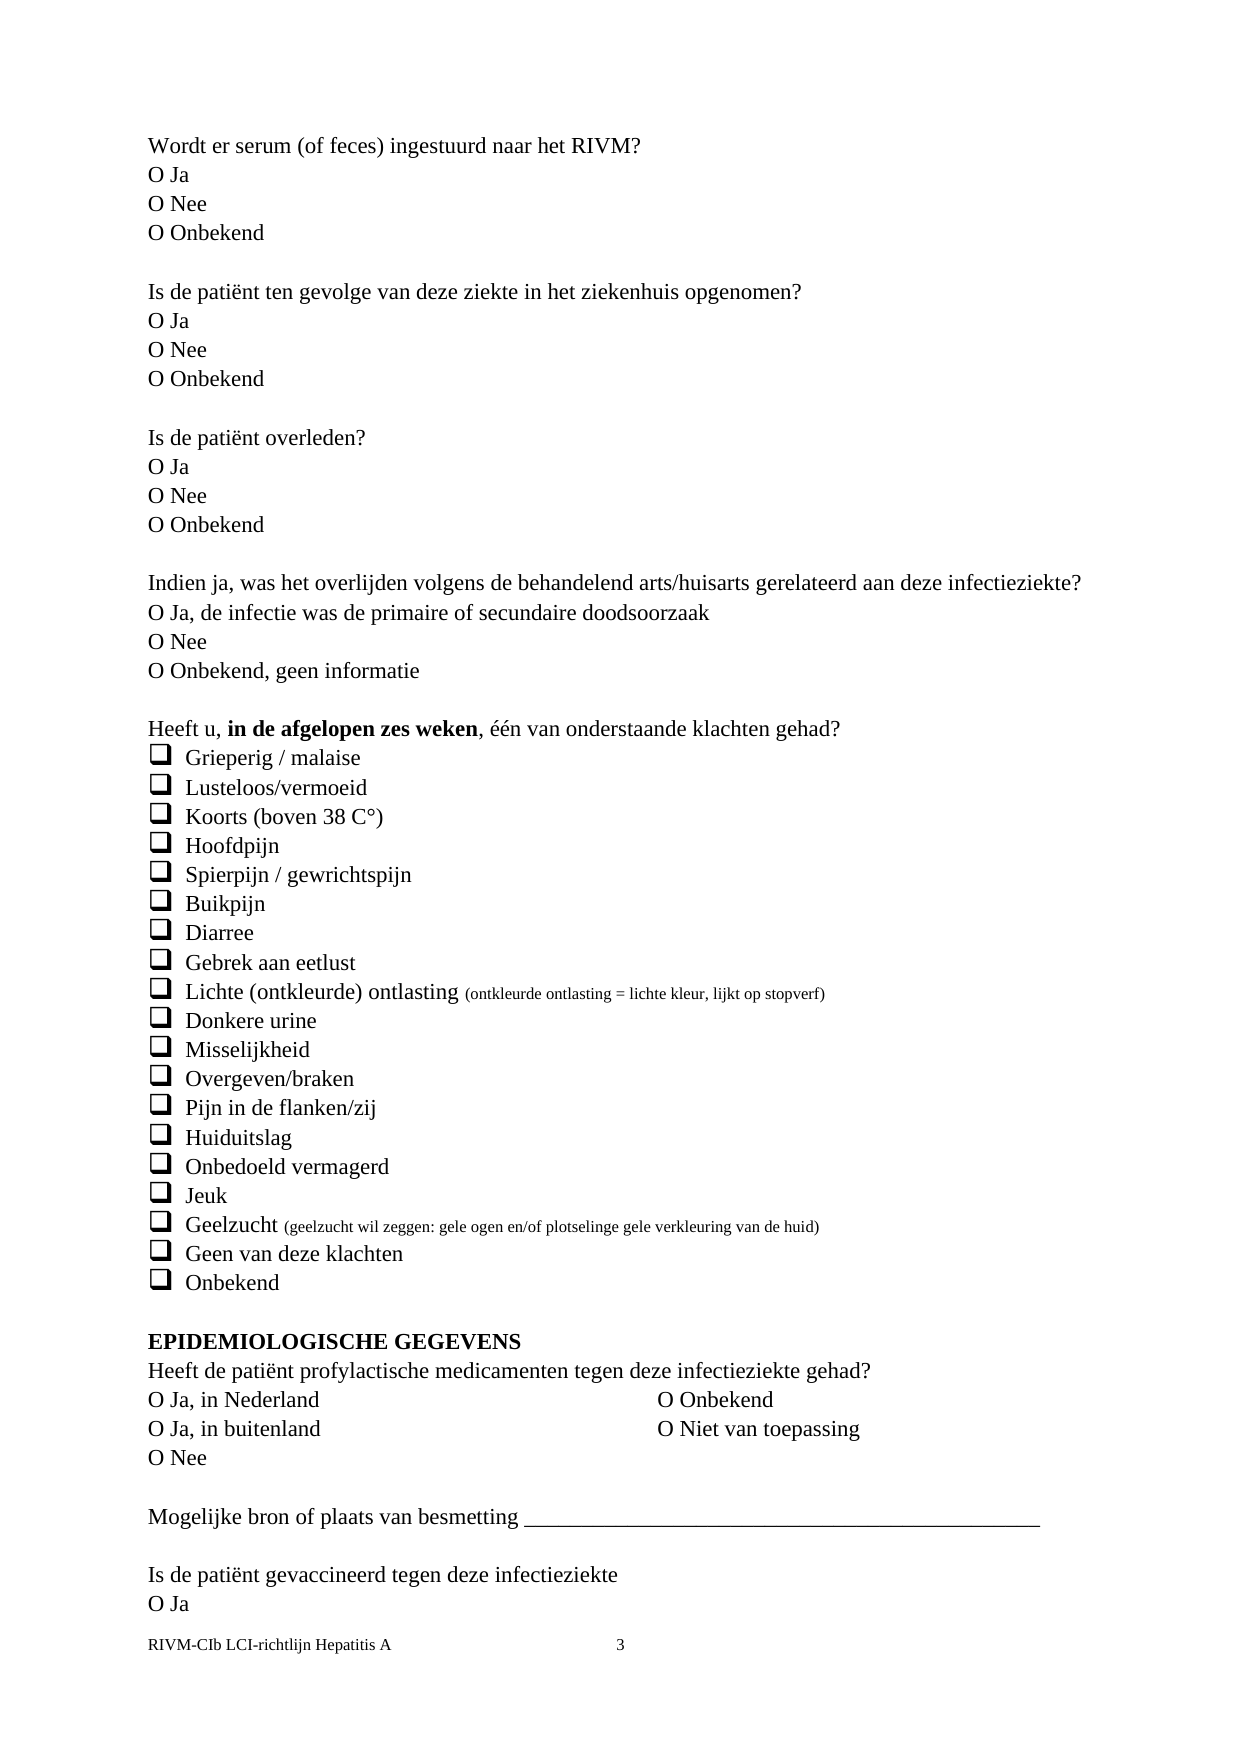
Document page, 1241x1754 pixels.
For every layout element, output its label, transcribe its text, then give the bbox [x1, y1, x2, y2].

text Is de patiënt overleden? [148, 422, 1092, 451]
list Gebrek aan eetlust [148, 947, 1092, 976]
list Grieperig / malaise [148, 742, 1092, 772]
text O Nee [148, 480, 1092, 509]
text O Nee [148, 334, 1092, 363]
text EPIDEMIOLOGISCHE GEGEVENS [148, 1326, 1092, 1355]
list Pijn in de flanken/zij [148, 1092, 1092, 1122]
list Misselijkheid [148, 1034, 1092, 1063]
text Indien ja, was het overlijden volgens de behandelend arts/huisarts gerelateerd aan deze infectieziekte? [148, 567, 1092, 597]
list Lichte (ontkleurde) ontlasting (ontkleurde ontlasting = lichte kleur, lijkt op stopverf) [148, 976, 1092, 1005]
text O Onbekend [148, 217, 1092, 247]
text Heeft u, in de afgelopen zes weken, één van onderstaande klachten gehad? [148, 713, 1092, 742]
list Diarree [148, 917, 1092, 947]
text O Nee [148, 1442, 583, 1472]
text O Ja, in Nederland [148, 1384, 583, 1413]
text O Ja, in buitenland [148, 1413, 583, 1442]
text O Ja [148, 1588, 1092, 1617]
text O Niet van toepassing [657, 1413, 1092, 1442]
list Onbedoeld vermagerd [148, 1151, 1092, 1180]
text O Ja [148, 159, 1092, 188]
list Buikpijn [148, 888, 1092, 917]
text O Nee [148, 188, 1092, 217]
list Hoofdpijn [148, 830, 1092, 859]
text Mogelijke bron of plaats van besmetting _____________________________________________ [148, 1501, 1092, 1530]
list Geelzucht (geelzucht wil zeggen: gele ogen en/of plotselinge gele verkleuring van de huid) [148, 1209, 1092, 1238]
list Huiduitslag [148, 1122, 1092, 1151]
text Is de patiënt gevaccineerd tegen deze infectieziekte [148, 1559, 1092, 1588]
text Wordt er serum (of feces) ingestuurd naar het RIVM? [148, 130, 1092, 159]
list Donkere urine [148, 1005, 1092, 1034]
list Koorts (boven 38 C°) [148, 801, 1092, 830]
text O Onbekend [148, 363, 1092, 392]
text O Onbekend [148, 509, 1092, 538]
list Jeuk [148, 1180, 1092, 1209]
text Heeft de patiënt profylactische medicamenten tegen deze infectieziekte gehad? [148, 1355, 1092, 1384]
text O Ja [148, 305, 1092, 334]
list Overgeven/braken [148, 1063, 1092, 1092]
list Geen van deze klachten [148, 1238, 1092, 1267]
text O Ja [148, 451, 1092, 480]
list Spierpijn / gewrichtspijn [148, 859, 1092, 888]
text O Nee [148, 626, 1092, 655]
text O Onbekend, geen informatie [148, 655, 1092, 684]
list Lusteloos/vermoeid [148, 772, 1092, 801]
list Onbekend [148, 1267, 1092, 1297]
text O Onbekend [657, 1384, 1092, 1413]
text O Ja, de infectie was de primaire of secundaire doodsoorzaak [148, 597, 1092, 626]
text Is de patiënt ten gevolge van deze ziekte in het ziekenhuis opgenomen? [148, 276, 1092, 305]
